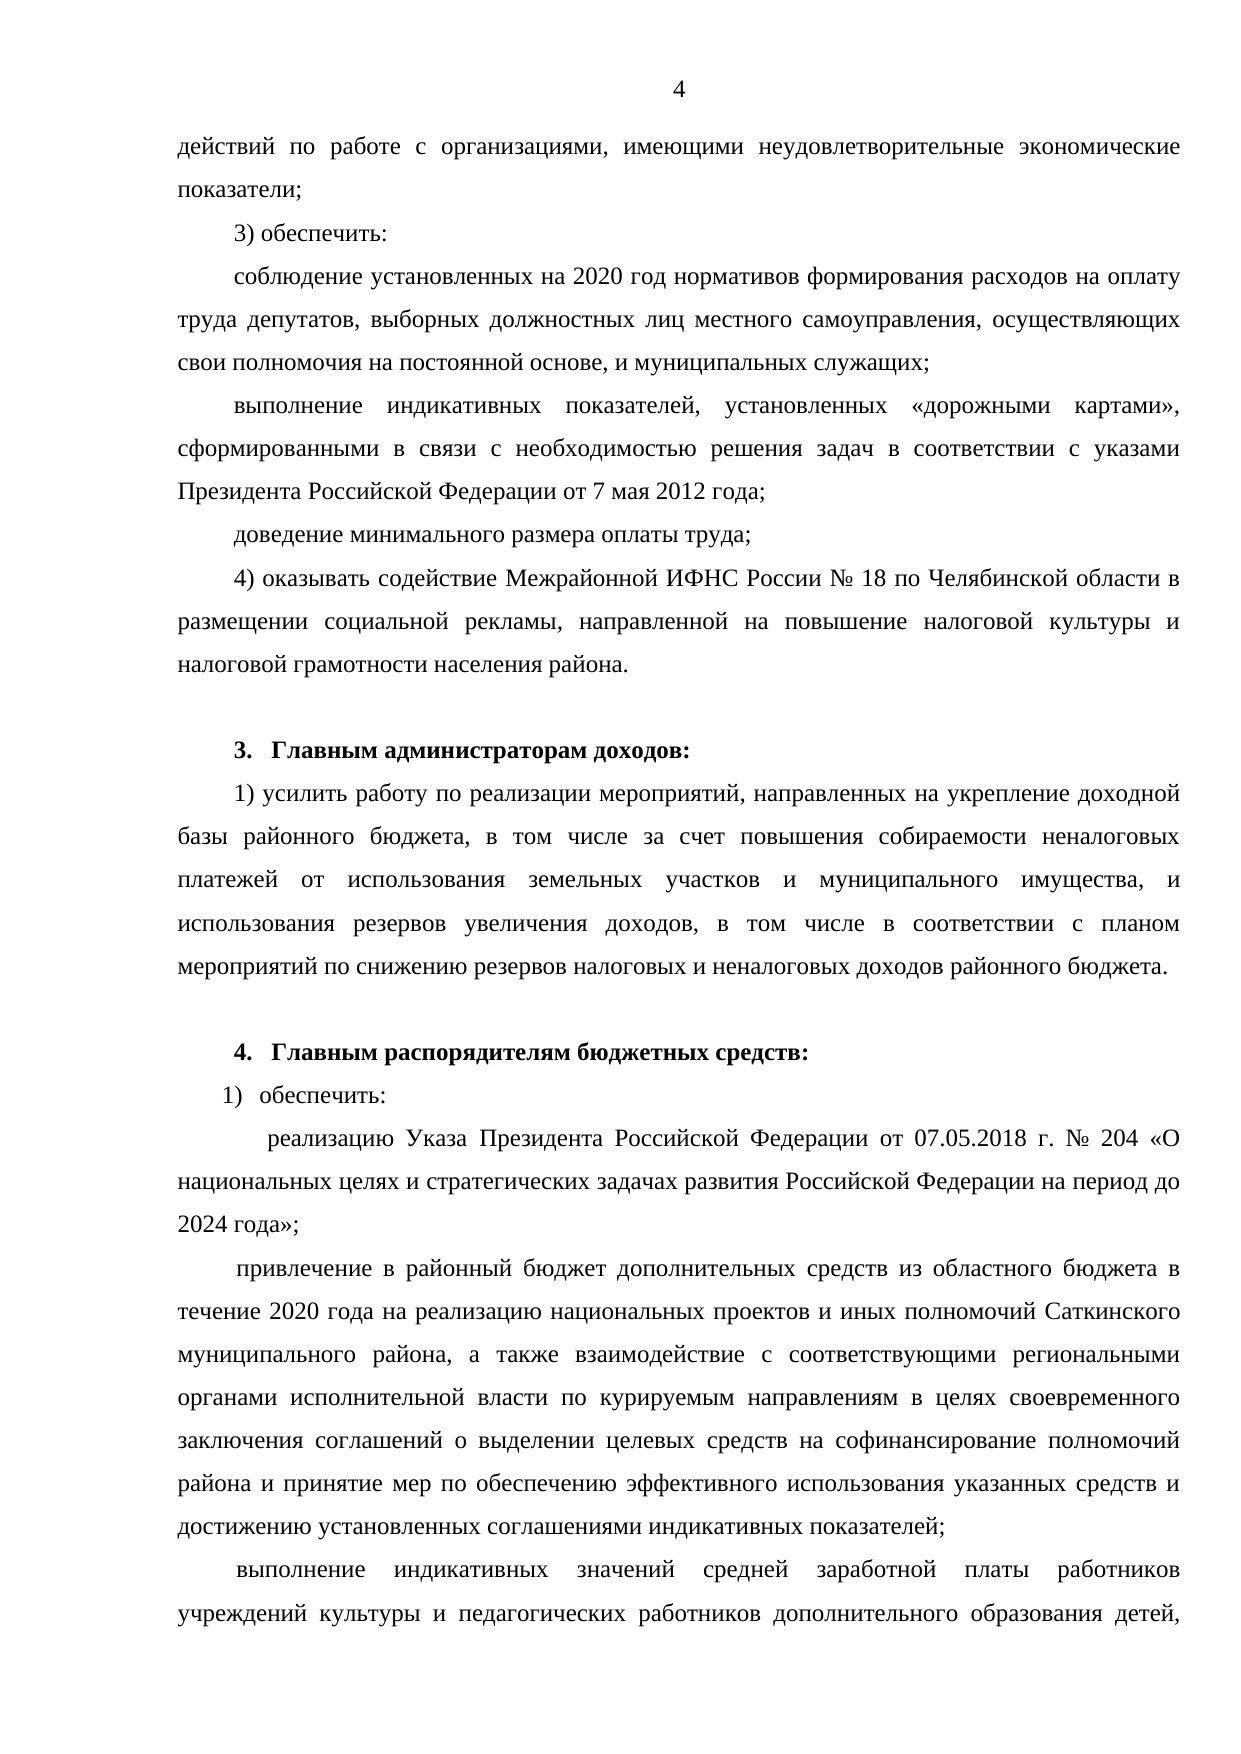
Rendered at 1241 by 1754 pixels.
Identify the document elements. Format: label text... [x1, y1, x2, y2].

text реализацию Указа Президента Российской Федерации от 07.05.2018 г. № 204 «О национальных целях и стратегических задачах развития Российской Федерации на период до 2024 года»; [177, 1123, 1181, 1238]
text соблюдение установленных на 2020 год нормативов формирования расходов на оплату труда депутатов, выборных должностных лиц местного самоуправления, осуществляющих свои полномочия на постоянной основе, и муниципальных служащих; [177, 261, 1181, 376]
text 1) усилить работу по реализации мероприятий, направленных на укрепление доходной базы районного бюджета, в том числе за счет повышения собираемости неналоговых платежей от использования земельных участков и муниципального имущества, и использования резервов увеличения доходов, в том числе в соответствии с планом мероприятий по снижению резервов налоговых и неналоговых доходов районного бюджета. [177, 778, 1181, 979]
text доведение минимального размера оплаты труда; [177, 519, 1181, 548]
text 3) обеспечить: [177, 218, 1181, 246]
text привлечение в районный бюджет дополнительных средств из областного бюджета в течение 2020 года на реализацию национальных проектов и иных полномочий Саткинского муниципального района, а также взаимодействие с соответствующими региональными органами исполнительной власти по курируемым направлениям в целях своевременного заключения соглашений о выделении целевых средств на софинансирование полномочий района и принятие мер по обеспечению эффективного использования указанных средств и достижению установленных соглашениями индикативных показателей; [177, 1253, 1181, 1540]
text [177, 1554, 1181, 1626]
list обеспечить: [222, 1080, 1181, 1109]
list Главным распорядителям бюджетных средств: [177, 1037, 1181, 1066]
list Главным администраторам доходов: [177, 735, 1181, 764]
text 4) оказывать содействие Межрайонной ИФНС России № 18 по Челябинской области в размещении социальной рекламы, направленной на повышение налоговой культуры и налоговой грамотности населения района. [177, 563, 1181, 678]
text выполнение индикативных показателей, установленных «дорожными картами», сформированными в связи с необходимостью решения задач в соответствии с указами Президента Российской Федерации от 7 мая 2012 года; [177, 390, 1181, 505]
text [177, 131, 1181, 203]
